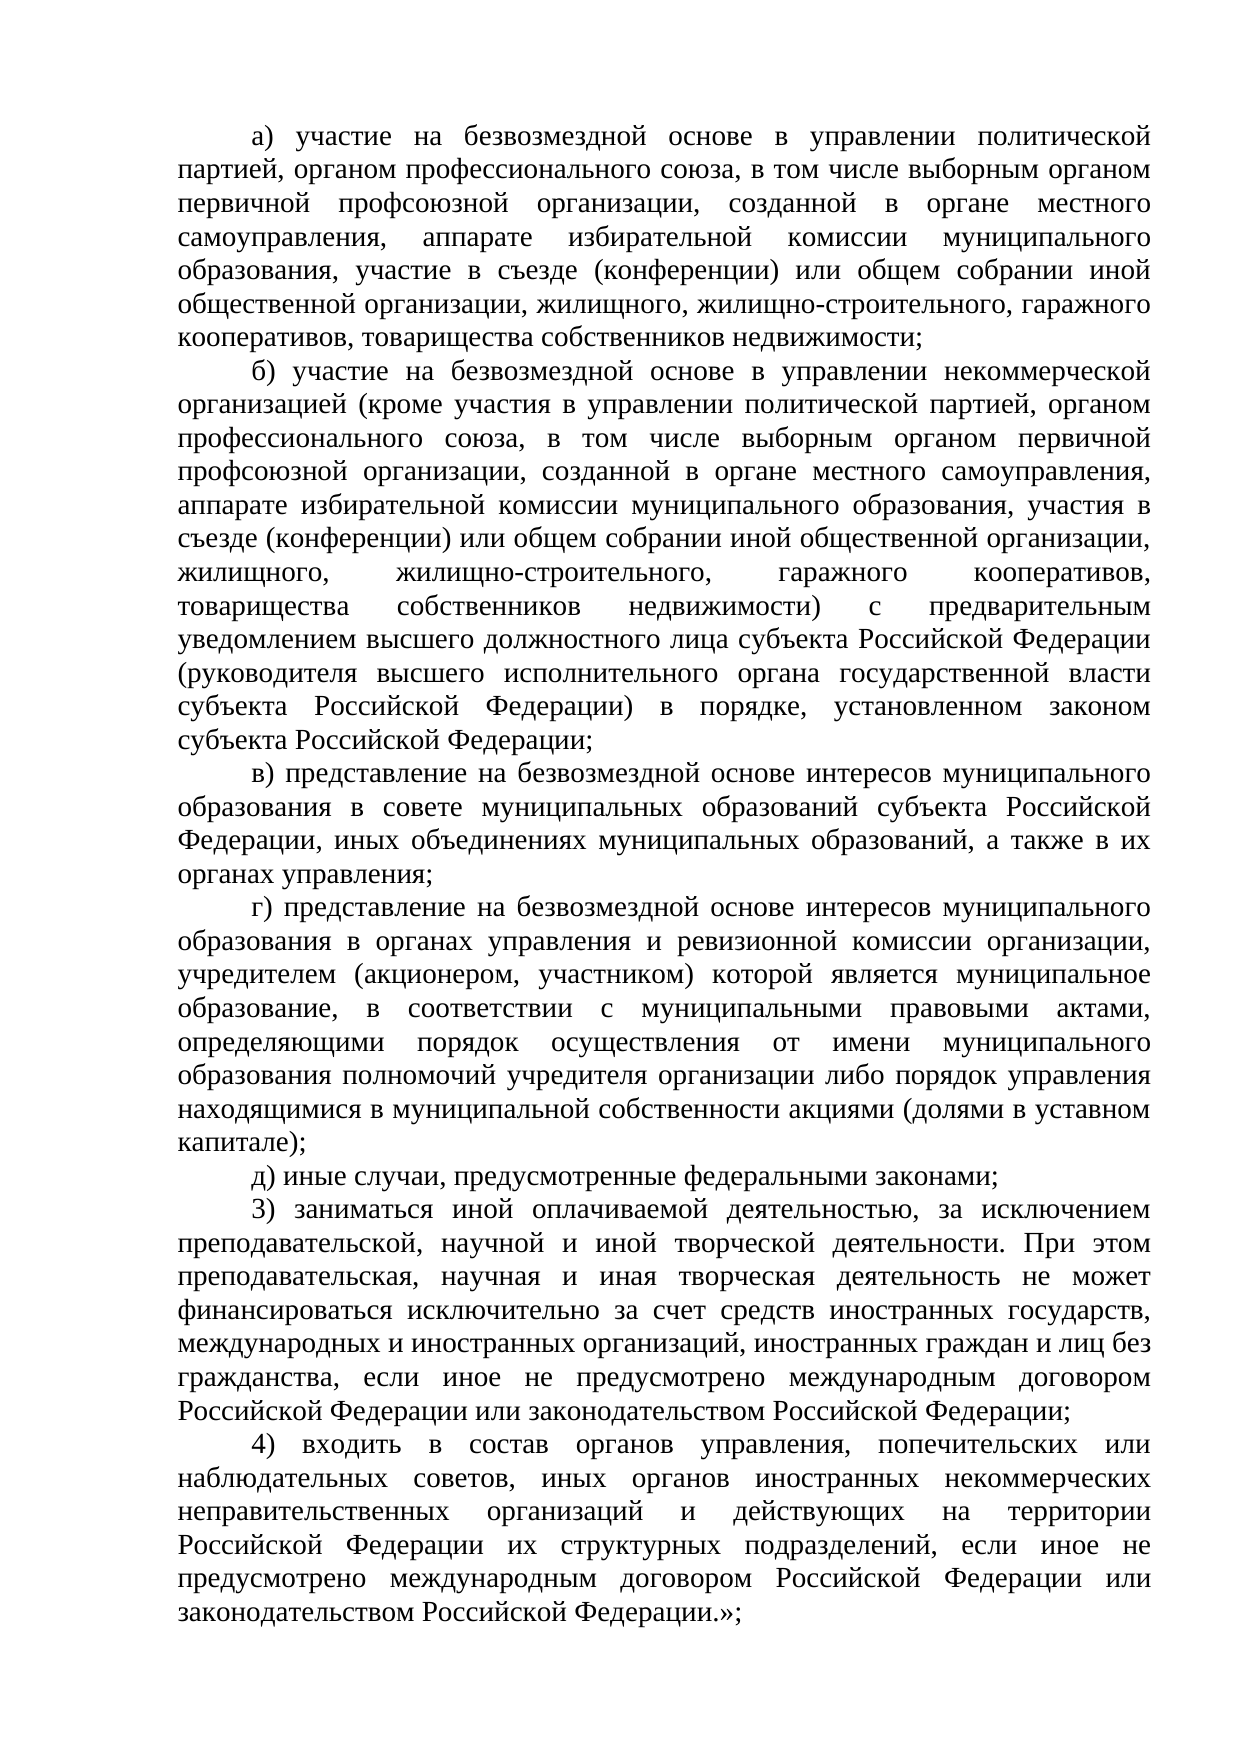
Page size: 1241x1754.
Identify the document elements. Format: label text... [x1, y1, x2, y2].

text в) представление на безвозмездной основе интересов муниципального образования в совете муниципальных образований субъекта Российской Федерации, иных объединениях муниципальных образований, а также в их органах управления; [177, 755, 1152, 889]
text 3) заниматься иной оплачиваемой деятельностью, за исключением преподавательской, научной и иной творческой деятельности. При этом преподавательская, научная и иная творческая деятельность не может финансироваться исключительно за счет средств иностранных государств, международных и иностранных организаций, иностранных граждан и лиц без гражданства, если иное не предусмотрено международным договором Российской Федерации или законодательством Российской Федерации; [177, 1191, 1152, 1426]
text 4) входить в состав органов управления, попечительских или наблюдательных советов, иных органов иностранных некоммерческих неправительственных организаций и действующих на территории Российской Федерации их структурных подразделений, если иное не предусмотрено международным договором Российской Федерации или законодательством Российской Федерации.»; [177, 1426, 1152, 1627]
text а) участие на безвозмездной основе в управлении политической партией, органом профессионального союза, в том числе выборным органом первичной профсоюзной организации, созданной в органе местного самоуправления, аппарате избирательной комиссии муниципального образования, участие в съезде (конференции) или общем собрании иной общественной организации, жилищного, жилищно-строительного, гаражного кооперативов, товарищества собственников недвижимости; [177, 118, 1152, 353]
text г) представление на безвозмездной основе интересов муниципального образования в органах управления и ревизионной комиссии организации, учредителем (акционером, участником) которой является муниципальное образование, в соответствии с муниципальными правовыми актами, определяющими порядок осуществления от имени муниципального образования полномочий учредителя организации либо порядок управления находящимися в муниципальной собственности акциями (долями в уставном капитале); [177, 889, 1152, 1158]
text д) иные случаи, предусмотренные федеральными законами; [177, 1158, 1152, 1191]
text б) участие на безвозмездной основе в управлении некоммерческой организацией (кроме участия в управлении политической партией, органом профессионального союза, в том числе выборным органом первичной профсоюзной организации, созданной в органе местного самоуправления, аппарате избирательной комиссии муниципального образования, участия в съезде (конференции) или общем собрании иной общественной организации, жилищного, жилищно-строительного, гаражного кооперативов, товарищества собственников недвижимости) с предварительным уведомлением высшего должностного лица субъекта Российской Федерации (руководителя высшего исполнительного органа государственной власти субъекта Российской Федерации) в порядке, установленном законом субъекта Российской Федерации; [177, 353, 1152, 755]
